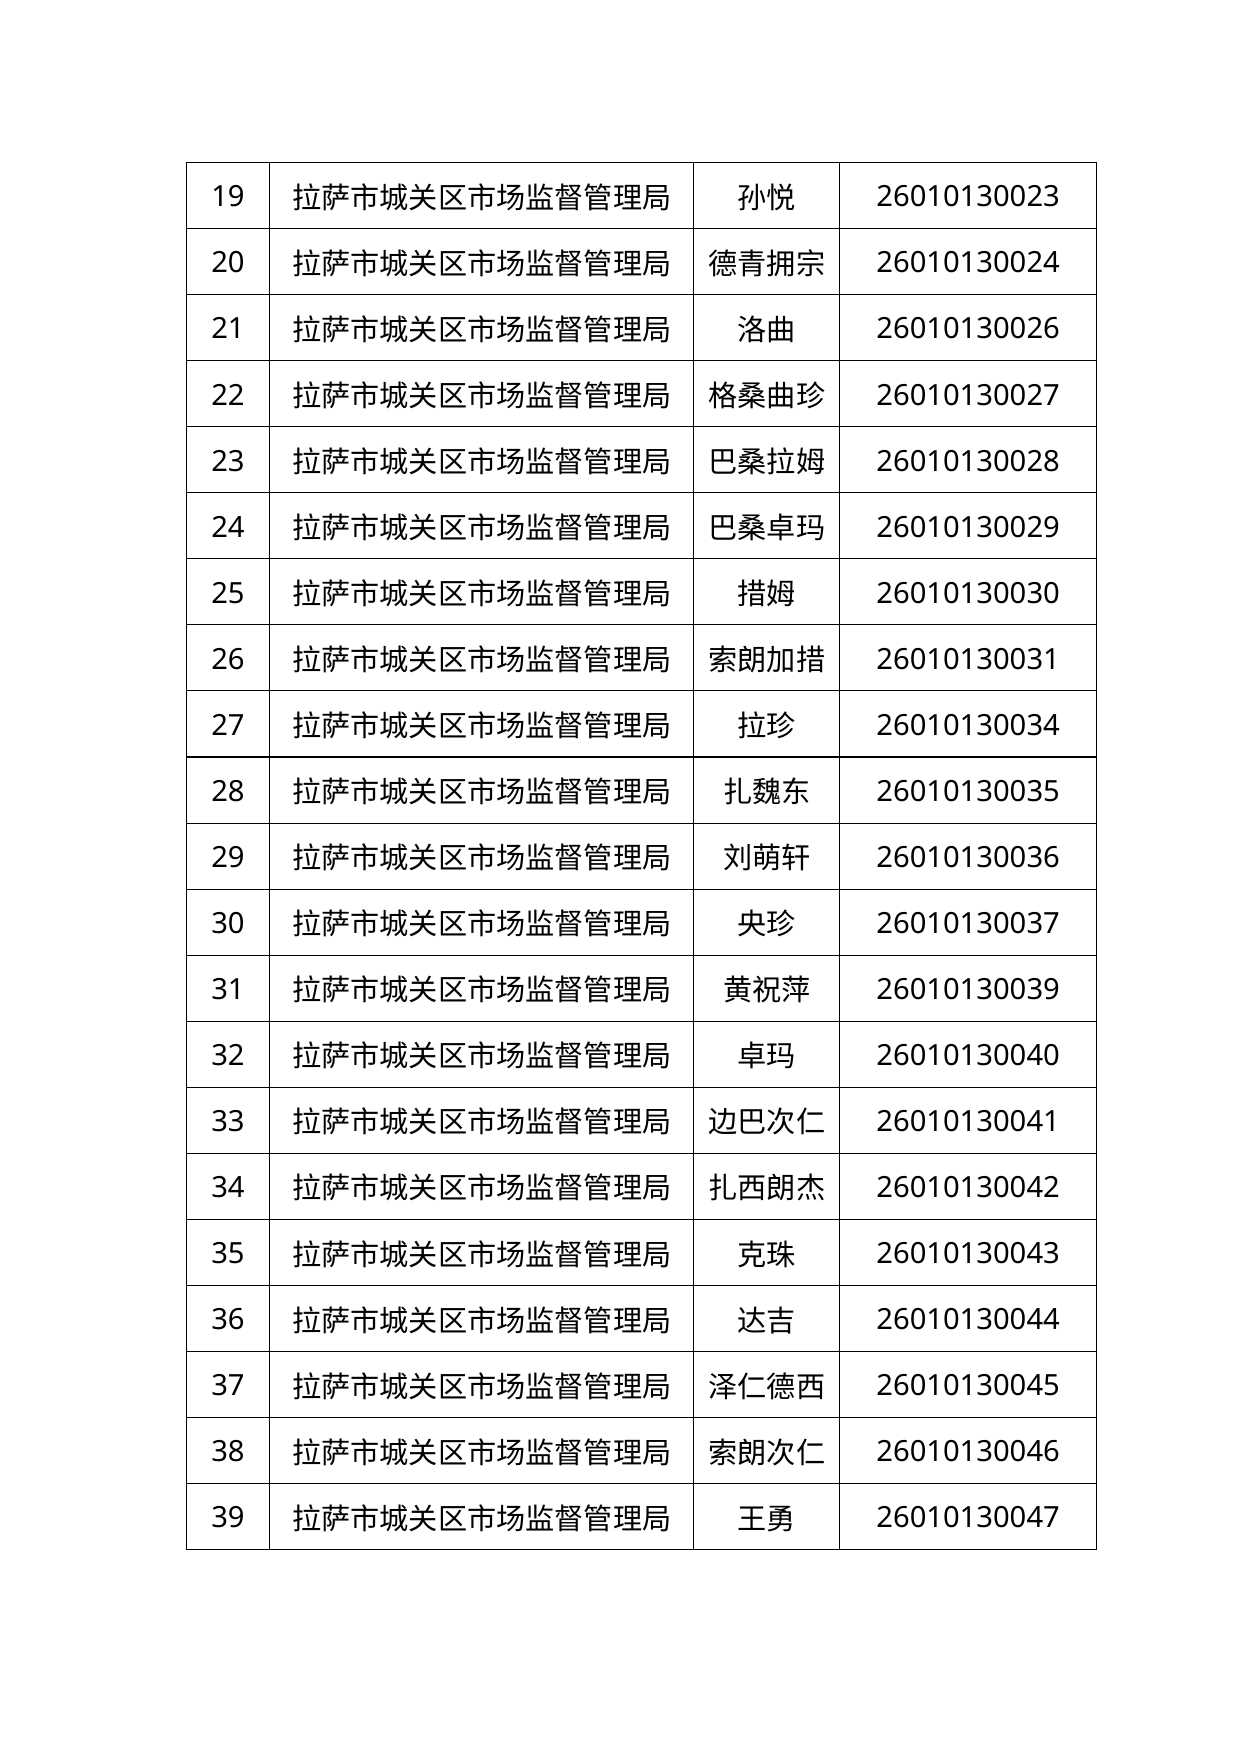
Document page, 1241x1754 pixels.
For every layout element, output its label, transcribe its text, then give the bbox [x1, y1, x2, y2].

table_cell 26010130034 [840, 691, 1096, 756]
table_cell 22 [187, 361, 269, 426]
table_cell 拉萨市城关区市场监督管理局 [270, 1022, 693, 1087]
table_cell 26010130035 [840, 758, 1096, 822]
table_cell 克珠 [694, 1220, 839, 1285]
table_cell 26010130030 [840, 559, 1096, 624]
table_cell 31 [187, 956, 269, 1021]
table_cell 33 [187, 1088, 269, 1153]
table_cell 20 [187, 229, 269, 294]
table_cell 37 [187, 1352, 269, 1417]
table_cell 拉萨市城关区市场监督管理局 [270, 758, 693, 822]
table_cell 26010130044 [840, 1286, 1096, 1351]
table_cell 洛曲 [694, 295, 839, 360]
table_cell 23 [187, 427, 269, 492]
table_cell 德青拥宗 [694, 229, 839, 294]
table_cell 拉萨市城关区市场监督管理局 [270, 1484, 693, 1549]
table_cell 拉萨市城关区市场监督管理局 [270, 229, 693, 294]
table_cell 孙悦 [694, 163, 839, 228]
table_cell 泽仁德西 [694, 1352, 839, 1417]
table_cell 27 [187, 691, 269, 756]
table_cell 19 [187, 163, 269, 228]
table_cell 26010130041 [840, 1088, 1096, 1153]
table_cell 拉萨市城关区市场监督管理局 [270, 691, 693, 756]
table_cell 黄祝萍 [694, 956, 839, 1021]
table_cell 26010130028 [840, 427, 1096, 492]
table_cell 26 [187, 625, 269, 690]
table_cell 26010130037 [840, 890, 1096, 954]
table_cell 拉萨市城关区市场监督管理局 [270, 1286, 693, 1351]
table_cell 26010130023 [840, 163, 1096, 228]
table_cell 拉萨市城关区市场监督管理局 [270, 956, 693, 1021]
table_cell 拉萨市城关区市场监督管理局 [270, 361, 693, 426]
table_cell 36 [187, 1286, 269, 1351]
table_cell 34 [187, 1154, 269, 1219]
table_cell 拉萨市城关区市场监督管理局 [270, 427, 693, 492]
table_cell 26010130042 [840, 1154, 1096, 1219]
table_cell 拉萨市城关区市场监督管理局 [270, 295, 693, 360]
table_cell 39 [187, 1484, 269, 1549]
table_cell 29 [187, 824, 269, 888]
table_cell 索朗加措 [694, 625, 839, 690]
table_cell 措姆 [694, 559, 839, 624]
table_cell 拉萨市城关区市场监督管理局 [270, 890, 693, 954]
table_cell 38 [187, 1418, 269, 1483]
table_cell 26010130043 [840, 1220, 1096, 1285]
table_cell 索朗次仁 [694, 1418, 839, 1483]
table_cell 拉萨市城关区市场监督管理局 [270, 493, 693, 558]
table_cell 26010130039 [840, 956, 1096, 1021]
table_cell 26010130036 [840, 824, 1096, 888]
table_cell 央珍 [694, 890, 839, 954]
table_cell 格桑曲珍 [694, 361, 839, 426]
table_cell 35 [187, 1220, 269, 1285]
table_cell 王勇 [694, 1484, 839, 1549]
table_cell 边巴次仁 [694, 1088, 839, 1153]
table_cell 26010130026 [840, 295, 1096, 360]
table_cell 拉萨市城关区市场监督管理局 [270, 1220, 693, 1285]
table_cell 26010130046 [840, 1418, 1096, 1483]
table_cell 26010130040 [840, 1022, 1096, 1087]
table_cell 24 [187, 493, 269, 558]
table_cell 刘萌轩 [694, 824, 839, 888]
table_cell 28 [187, 758, 269, 822]
table_cell 26010130045 [840, 1352, 1096, 1417]
table_cell 25 [187, 559, 269, 624]
table_cell 拉萨市城关区市场监督管理局 [270, 559, 693, 624]
table_cell 巴桑卓玛 [694, 493, 839, 558]
table_cell 26010130024 [840, 229, 1096, 294]
table_cell 巴桑拉姆 [694, 427, 839, 492]
table_cell 拉萨市城关区市场监督管理局 [270, 1352, 693, 1417]
table_cell 26010130029 [840, 493, 1096, 558]
table_cell 拉珍 [694, 691, 839, 756]
table_cell 26010130027 [840, 361, 1096, 426]
table_cell 拉萨市城关区市场监督管理局 [270, 1088, 693, 1153]
table_cell 拉萨市城关区市场监督管理局 [270, 1154, 693, 1219]
table_cell 扎西朗杰 [694, 1154, 839, 1219]
table_cell 26010130031 [840, 625, 1096, 690]
table_cell 拉萨市城关区市场监督管理局 [270, 163, 693, 228]
table_cell 32 [187, 1022, 269, 1087]
table_cell 扎魏东 [694, 758, 839, 822]
table_cell 30 [187, 890, 269, 954]
table_cell 拉萨市城关区市场监督管理局 [270, 824, 693, 888]
table_cell 卓玛 [694, 1022, 839, 1087]
table_cell 26010130047 [840, 1484, 1096, 1549]
table_cell 拉萨市城关区市场监督管理局 [270, 625, 693, 690]
table_cell 达吉 [694, 1286, 839, 1351]
table_cell 21 [187, 295, 269, 360]
table_cell 拉萨市城关区市场监督管理局 [270, 1418, 693, 1483]
